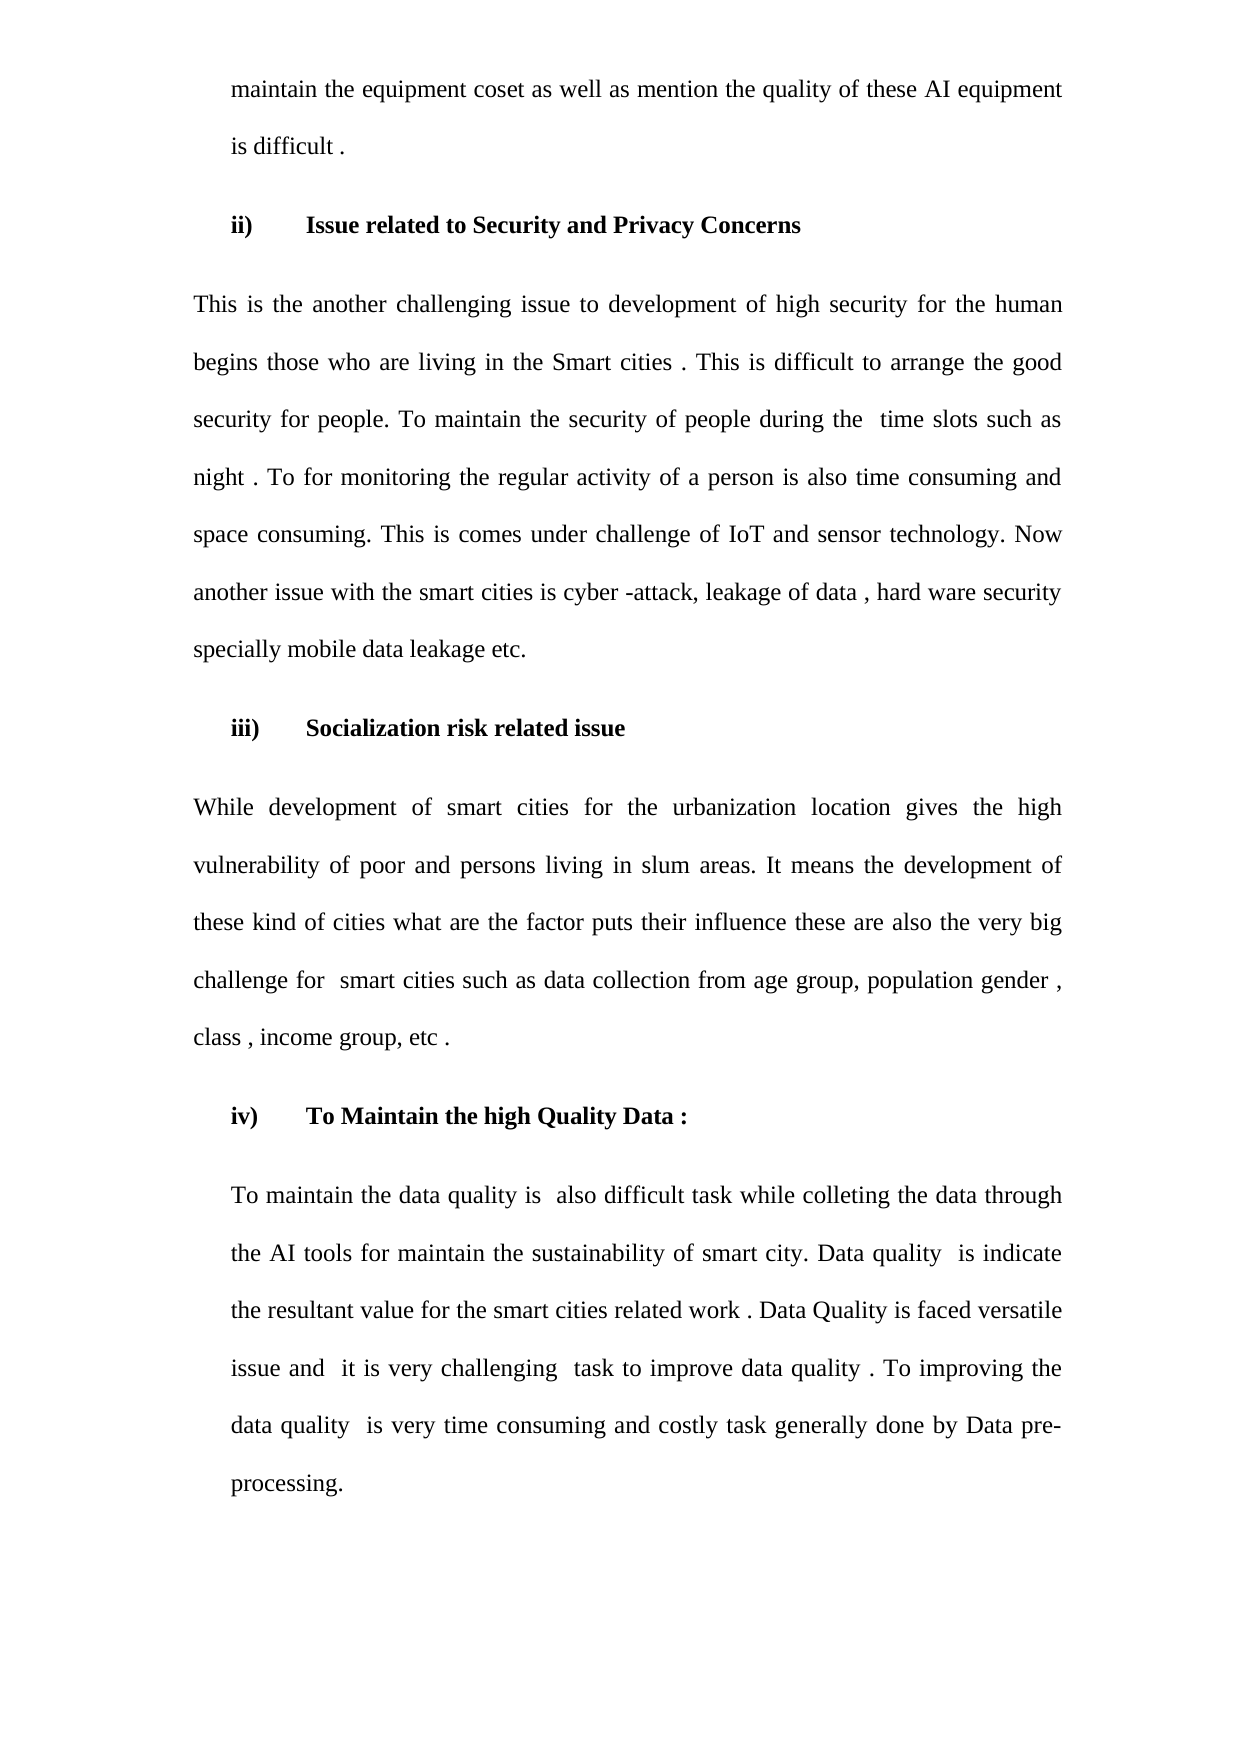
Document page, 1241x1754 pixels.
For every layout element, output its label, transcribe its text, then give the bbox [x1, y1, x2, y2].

list To Maintain the high Quality Data : [231, 1101, 1063, 1130]
text To maintain the data quality is also difficult task while colleting the data through the AI tools for maintain the sustainability of smart city. Data quality is indicate the resultant value for the smart cities related work . Data Quality is faced versatile issue and it is very challenging task to improve data quality . To improving the data quality is very time consuming and costly task generally done by Data pre-processing. [231, 1180, 1063, 1496]
list Socialization risk related issue [231, 713, 1063, 742]
text This is the another challenging issue to development of high security for the human begins those who are living in the Smart cities . This is difficult to arrange the good security for people. To maintain the security of people during the time slots such as night . To for monitoring the regular activity of a person is also time consuming and space consuming. This is comes under challenge of IoT and sensor technology. Now another issue with the smart cities is cyber -attack, leakage of data , hard ware security specially mobile data leakage etc. [193, 289, 1063, 663]
text While development of smart cities for the urbanization location gives the high vulnerability of poor and persons living in slum areas. It means the development of these kind of cities what are the factor puts their influence these are also the very big challenge for smart cities such as data collection from age group, population gender , class , income group, etc . [193, 792, 1063, 1051]
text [231, 74, 1063, 160]
list Issue related to Security and Privacy Concerns [231, 210, 1063, 239]
